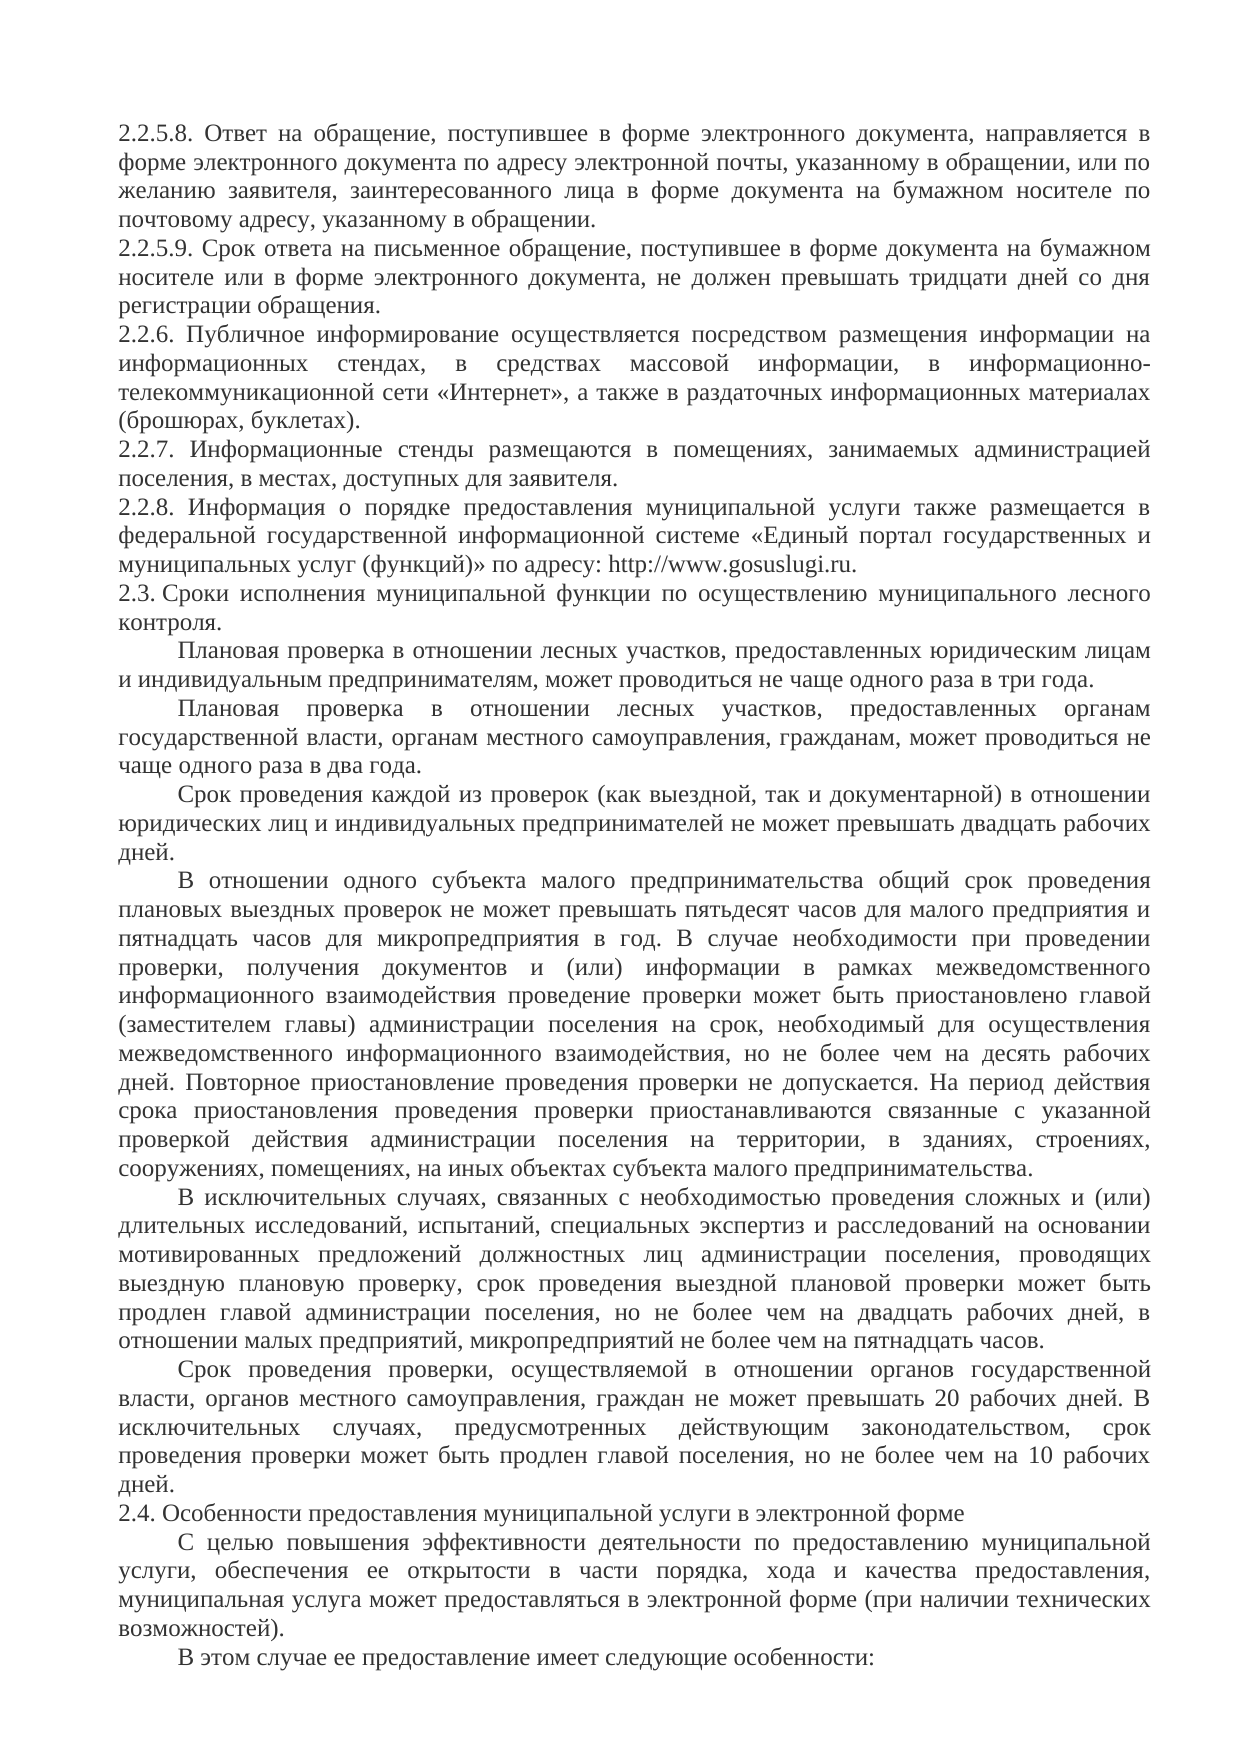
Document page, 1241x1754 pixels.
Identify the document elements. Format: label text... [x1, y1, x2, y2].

text 2.2.7. Информационные стенды размещаются в помещениях, занимаемых администрацией поселения, в местах, доступных для заявителя. [118, 434, 1152, 492]
text Срок проведения проверки, осуществляемой в отношении органов государственной власти, органов местного самоуправления, граждан не может превышать 20 рабочих дней. В исключительных случаях, предусмотренных действующим законодательством, срок проведения проверки может быть продлен главой поселения, но не более чем на 10 рабочих дней. [118, 1354, 1152, 1498]
text Плановая проверка в отношении лесных участков, предоставленных органам государственной власти, органам местного самоуправления, гражданам, может проводиться не чаще одного раза в два года. [118, 693, 1152, 779]
text 2.2.5.8. Ответ на обращение, поступившее в форме электронного документа, направляется в форме электронного документа по адресу электронной почты, указанному в обращении, или по желанию заявителя, заинтересованного лица в форме документа на бумажном носителе по почтовому адресу, указанному в обращении. [118, 118, 1152, 233]
text 2.2.6. Публичное информирование осуществляется посредством размещения информации на информационных стендах, в средствах массовой информации, в информационно-телекоммуникационной сети «Интернет», а также в раздаточных информационных материалах (брошюрах, буклетах). [118, 319, 1152, 434]
text 2.2.8. Информация о порядке предоставления муниципальной услуги также размещается в федеральной государственной информационной системе «Единый портал государственных и муниципальных услуг (функций)» по адресу: http://www.gosuslugi.ru. [118, 492, 1152, 578]
text В отношении одного субъекта малого предпринимательства общий срок проведения плановых выездных проверок не может превышать пятьдесят часов для малого предприятия и пятнадцать часов для микропредприятия в год. В случае необходимости при проведении проверки, получения документов и (или) информации в рамках межведомственного информационного взаимодействия проведение проверки может быть приостановлено главой (заместителем главы) администрации поселения на срок, необходимый для осуществления межведомственного информационного взаимодействия, но не более чем на десять рабочих дней. Повторное приостановление проведения проверки не допускается. На период действия срока приостановления проведения проверки приостанавливаются связанные с указанной проверкой действия администрации поселения на территории, в зданиях, строениях, сооружениях, помещениях, на иных объектах субъекта малого предпринимательства. [118, 866, 1152, 1182]
text В этом случае ее предоставление имеет следующие особенности: [118, 1642, 1152, 1671]
text В исключительных случаях, связанных с необходимостью проведения сложных и (или) длительных исследований, испытаний, специальных экспертиз и расследований на основании мотивированных предложений должностных лиц администрации поселения, проводящих выездную плановую проверку, срок проведения выездной плановой проверки может быть продлен главой администрации поселения, но не более чем на двадцать рабочих дней, в отношении малых предприятий, микропредприятий не более чем на пятнадцать часов. [118, 1182, 1152, 1354]
text Срок проведения каждой из проверок (как выездной, так и документарной) в отношении юридических лиц и индивидуальных предпринимателей не может превышать двадцать рабочих дней. [118, 779, 1152, 866]
text С целью повышения эффективности деятельности по предоставлению муниципальной услуги, обеспечения ее открытости в части порядка, хода и качества предоставления, муниципальная услуга может предоставляться в электронной форме (при наличии технических возможностей). [118, 1527, 1152, 1642]
text 2.4. Особенности предоставления муниципальной услуги в электронной форме [118, 1498, 1152, 1527]
text 2.2.5.9. Срок ответа на письменное обращение, поступившее в форме документа на бумажном носителе или в форме электронного документа, не должен превышать тридцати дней со дня регистрации обращения. [118, 233, 1152, 319]
text 2.3. Сроки исполнения муниципальной функции по осуществлению муниципального лесного контроля. [118, 578, 1152, 636]
text Плановая проверка в отношении лесных участков, предоставленных юридическим лицам и индивидуальным предпринимателям, может проводиться не чаще одного раза в три года. [118, 636, 1152, 693]
